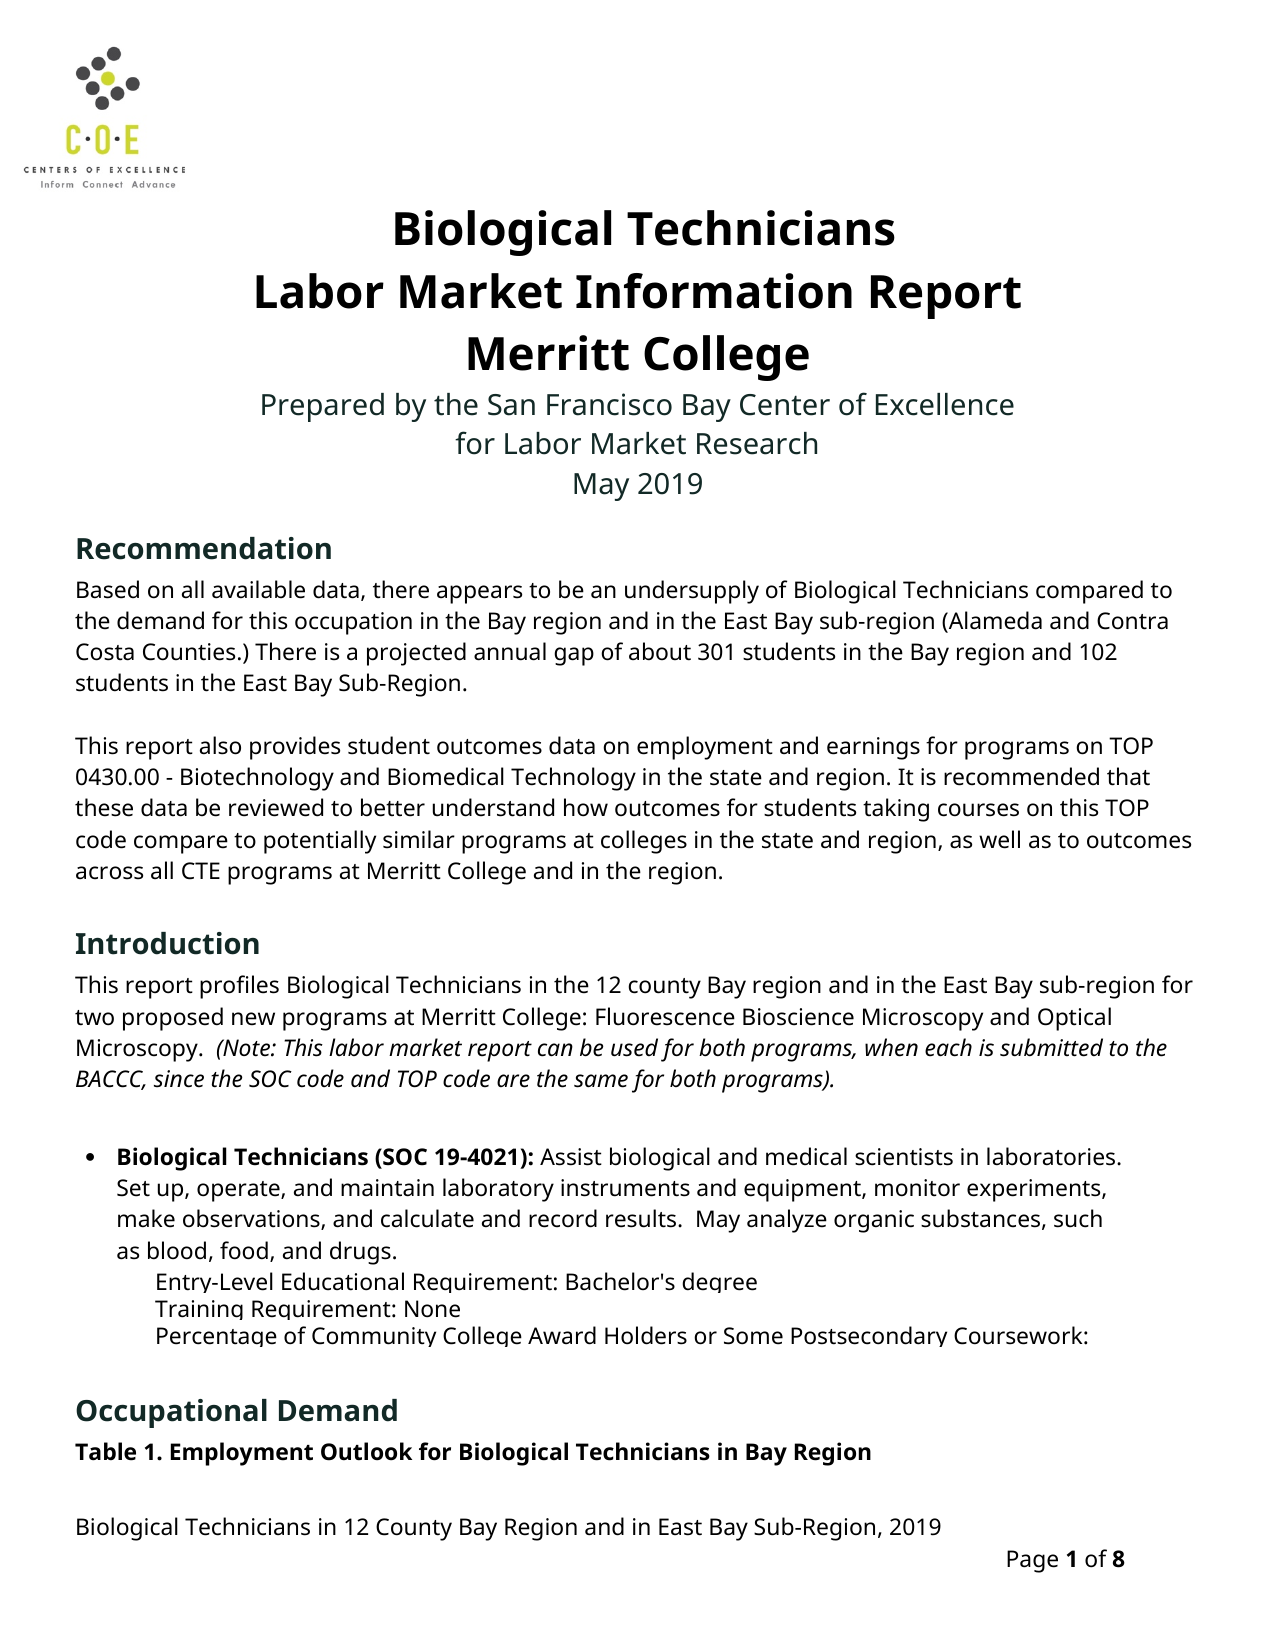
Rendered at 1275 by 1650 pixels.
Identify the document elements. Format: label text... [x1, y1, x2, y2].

text This report profiles Biological Technicians in the 12 county Bay region and in the East Bay sub-region for two proposed new programs at Merritt College: Fluorescence Bioscience Microscopy and Optical Microscopy. (Note: This labor market report can be used for both programs, when each is submitted to the BACCC, since the SOC code and TOP code are the same for both programs). [75, 969, 1200, 1094]
subtitle Occupational Demand [75, 1390, 1200, 1430]
subtitle Recommendation [75, 528, 1200, 568]
text Labor Market Information Report [75, 259, 1200, 322]
text Biological Technicians [75, 75, 1200, 259]
picture [15, 38, 193, 197]
table_cell Training Requirement: None [75, 1293, 1140, 1320]
subtitle Introduction [75, 924, 1200, 963]
text Prepared by the San Francisco Bay Center of Excellence [75, 384, 1200, 424]
text May 2019 [75, 463, 1200, 503]
text This report also provides student outcomes data on employment and earnings for programs on TOP 0430.00 - Biotechnology and Biomedical Technology in the state and region. It is recommended that these data be reviewed to better understand how outcomes for students taking courses on this TOP code compare to potentially similar programs at colleges in the state and region, as well as to outcomes across all CTE programs at Merritt College and in the region. [75, 730, 1200, 886]
text Merritt College [75, 322, 1200, 384]
table_cell Entry-Level Educational Requirement: Bachelor's degree [75, 1266, 1140, 1293]
text for Labor Market Research [75, 424, 1200, 463]
text Based on all available data, there appears to be an undersupply of Biological Technicians compared to the demand for this occupation in the Bay region and in the East Bay sub-region (Alameda and Contra Costa Counties.) There is a projected annual gap of about 301 students in the Bay region and 102 students in the East Bay Sub-Region. [75, 574, 1200, 699]
text Table 1. Employment Outlook for Biological Technicians in Bay Region [75, 1436, 1200, 1467]
table_cell Percentage of Community College Award Holders or Some Postsecondary Coursework: 35% [75, 1320, 1140, 1347]
table_header Biological Technicians (SOC 19-4021): Assist biological and medical scientists in laboratories. Set up, operate, and maintain laboratory instruments and equipment, monitor experiments, make observations, and calculate and record results. May analyze organic substances, such as blood, food, and drugs. [75, 1141, 1140, 1266]
